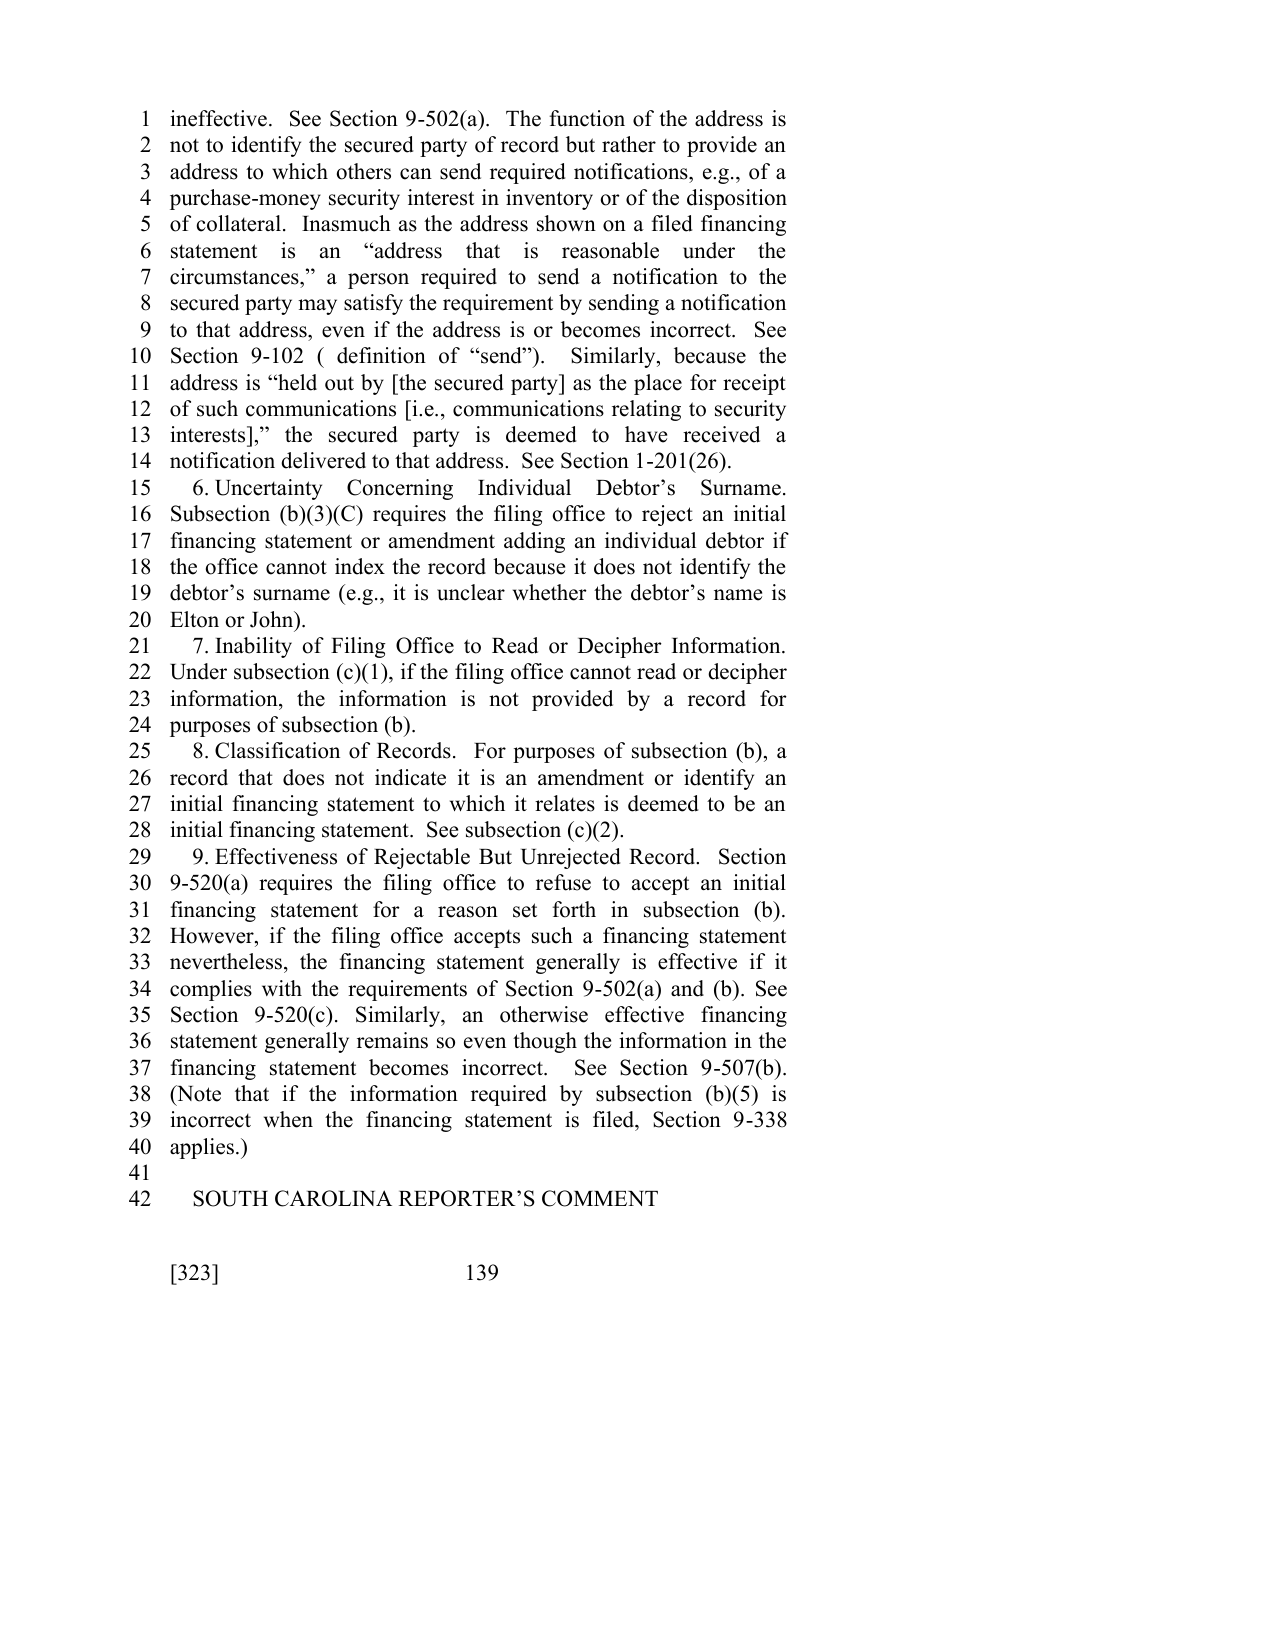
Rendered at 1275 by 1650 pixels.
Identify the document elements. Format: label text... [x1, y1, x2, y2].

text 8. Classification of Records. For purposes of subsection (b), a record that does not indicate it is an amendment or identify an initial financing statement to which it relates is deemed to be an initial financing statement. See subsection (c)(2). [169, 737, 787, 843]
text SOUTH CAROLINA REPORTER’S COMMENT [169, 1186, 787, 1212]
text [169, 105, 787, 474]
text 6. Uncertainty Concerning Individual Debtor’s Surname. Subsection (b)(3)(C) requires the filing office to reject an initial financing statement or amendment adding an individual debtor if the office cannot index the record because it does not identify the debtor’s surname (e.g., it is unclear whether the debtor’s name is Elton or John). [169, 474, 787, 632]
text 9. Effectiveness of Rejectable But Unrejected Record. Section 9-520(a) requires the filing office to refuse to accept an initial financing statement for a reason set forth in subsection (b). However, if the filing office accepts such a financing statement nevertheless, the financing statement generally is effective if it complies with the requirements of Section 9-502(a) and (b). See Section 9-520(c). Similarly, an otherwise effective financing statement generally remains so even though the information in the financing statement becomes incorrect. See Section 9-507(b). (Note that if the information required by subsection (b)(5) is incorrect when the financing statement is filed, Section 9-338 applies.) [169, 843, 787, 1159]
text 7. Inability of Filing Office to Read or Decipher Information. Under subsection (c)(1), if the filing office cannot read or decipher information, the information is not provided by a record for purposes of subsection (b). [169, 632, 787, 737]
